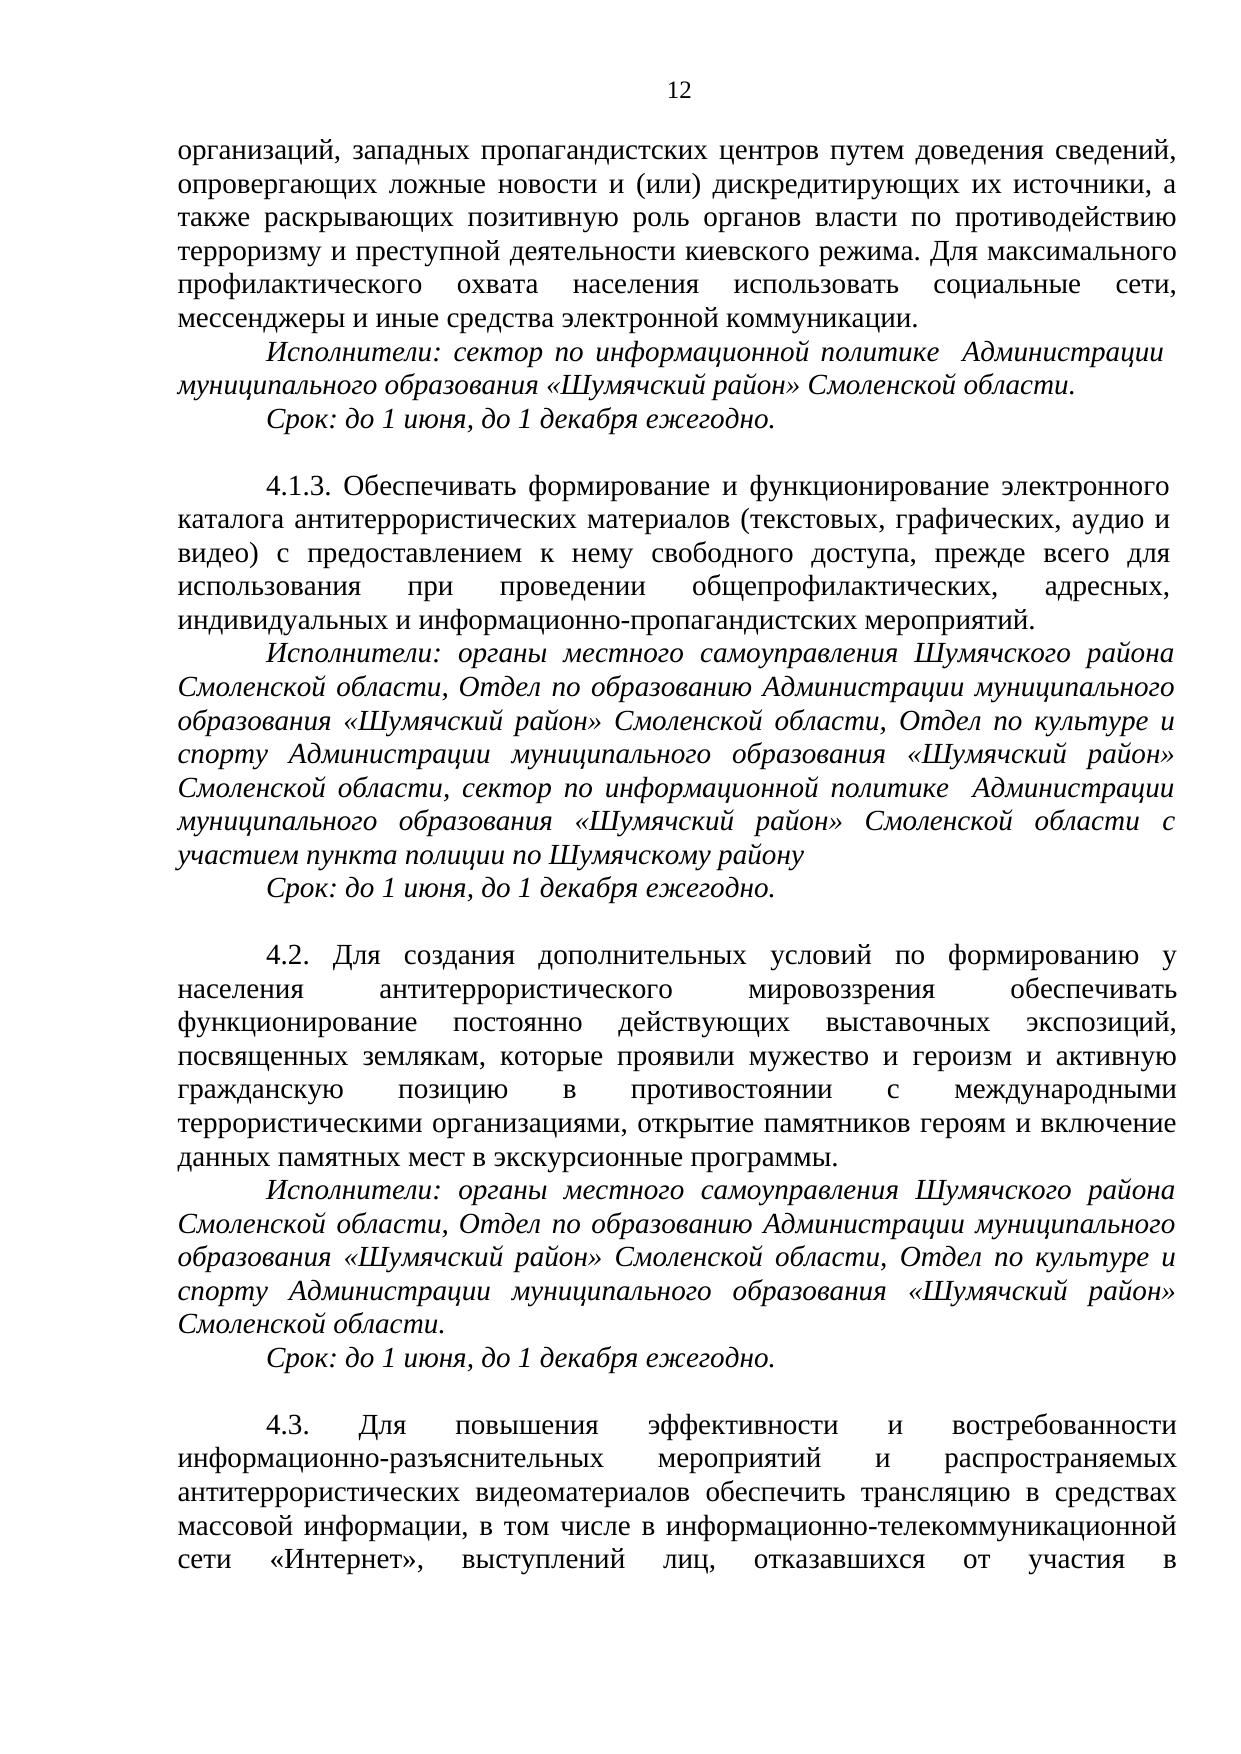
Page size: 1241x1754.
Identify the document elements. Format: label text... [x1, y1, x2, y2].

text Исполнители: органы местного самоуправления Шумячского района Смоленской области, Отдел по образованию Администрации муниципального образования «Шумячский район» Смоленской области, Отдел по культуре и спорту Администрации муниципального образования «Шумячский район» Смоленской области. [177, 1172, 1179, 1340]
text Срок: до 1 июня, до 1 декабря ежегодно. [177, 1340, 1179, 1373]
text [177, 132, 1178, 334]
text Исполнители: органы местного самоуправления Шумячского района Смоленской области, Отдел по образованию Администрации муниципального образования «Шумячский район» Смоленской области, Отдел по культуре и спорту Администрации муниципального образования «Шумячский район» Смоленской области, сектор по информационной политике Администрации муниципального образования «Шумячский район» Смоленской области с участием пункта полиции по Шумячскому району [177, 636, 1178, 870]
text Исполнители: сектор по информационной политике Администрации муниципального образования «Шумячский район» Смоленской области. [177, 334, 1168, 401]
text 4.1.3. Обеспечивать формирование и функционирование электронного каталога антитеррористических материалов (текстовых, графических, аудио и видео) с предоставлением к нему свободного доступа, прежде всего для использования при проведении общепрофилактических, адресных, индивидуальных и информационно-пропагандистских мероприятий. [177, 468, 1171, 636]
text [177, 1407, 1178, 1575]
text 4.2. Для создания дополнительных условий по формированию у населения антитеррористического мировоззрения обеспечивать функционирование постоянно действующих выставочных экспозиций, посвященных землякам, которые проявили мужество и героизм и активную гражданскую позицию в противостоянии с международными террористическими организациями, открытие памятников героям и включение данных памятных мест в экскурсионные программы. [177, 937, 1178, 1172]
text Срок: до 1 июня, до 1 декабря ежегодно. [177, 401, 1168, 434]
text Срок: до 1 июня, до 1 декабря ежегодно. [177, 870, 1178, 904]
